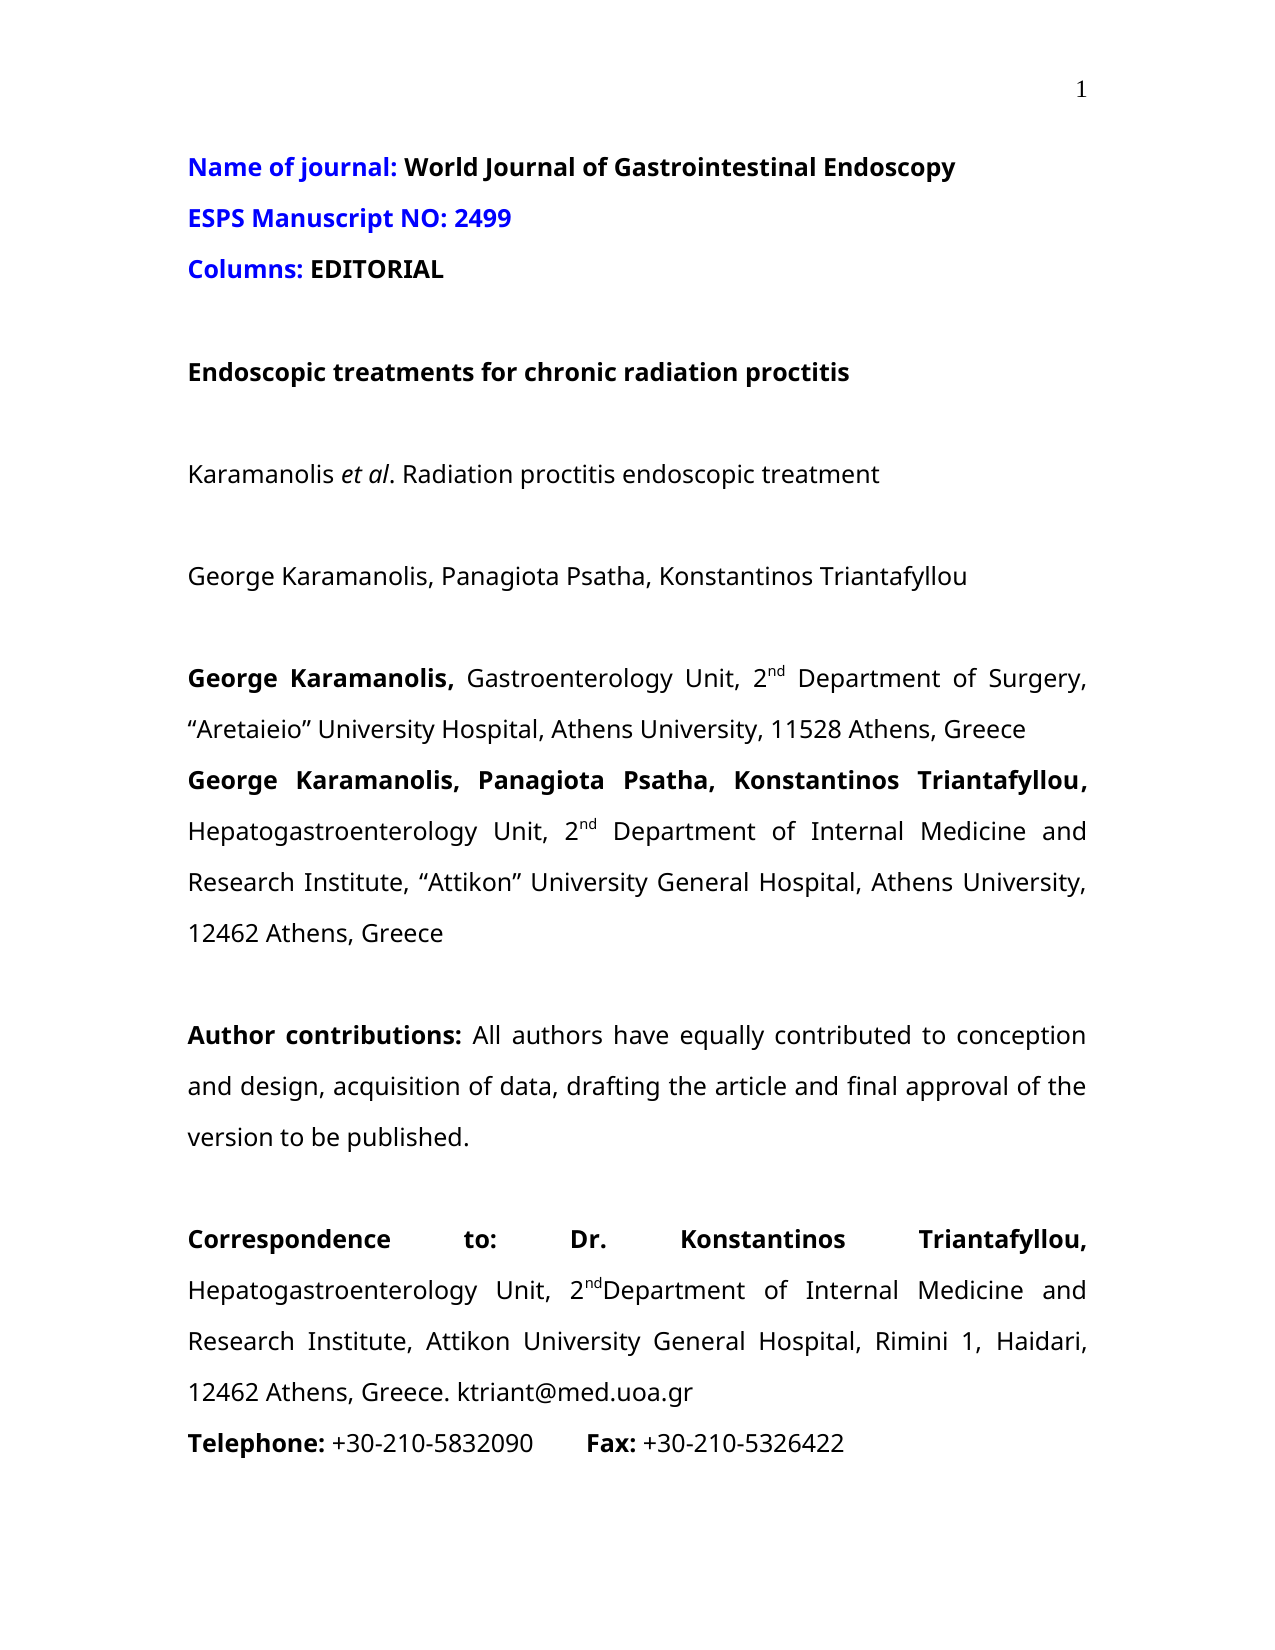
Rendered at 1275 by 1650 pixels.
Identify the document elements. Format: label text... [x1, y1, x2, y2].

text George Karamanolis, Panagiota Psatha, Konstantinos Triantafyllou [187, 558, 1087, 592]
text Karamanolis et al. Radiation proctitis endoscopic treatment [187, 456, 1087, 490]
text Endoscopic treatments for chronic radiation proctitis [187, 354, 1087, 388]
text Correspondence to: Dr. Konstantinos Triantafyllou, Hepatogastroenterology Unit, 2ndDepartment of Internal Medicine and Research Institute, Attikon University General Hospital, Rimini 1, Haidari, 12462 Athens, Greece. ktriant@med.uoa.gr [187, 1222, 1087, 1409]
text George Karamanolis, Gastroenterology Unit, 2nd Department of Surgery, “Aretaieio” University Hospital, Athens University, 11528 Athens, Greece [187, 660, 1087, 746]
text George Karamanolis, Panagiota Psatha, Konstantinos Triantafyllou, Hepatogastroenterology Unit, 2nd Department of Internal Medicine and Research Institute, “Attikon” University General Hospital, Athens University, 12462 Athens, Greece [187, 762, 1087, 950]
text ESPS Manuscript NO: 2499 [187, 201, 1087, 235]
text Author contributions: All authors have equally contributed to conception and design, acquisition of data, drafting the article and final approval of the version to be published. [187, 1018, 1087, 1154]
text Telephone: +30-210-5832090 Fax: +30-210-5326422 [187, 1426, 1087, 1460]
text Columns: EDITORIAL [187, 252, 1087, 286]
text Name of journal: World Journal of Gastrointestinal Endoscopy [187, 150, 1087, 184]
